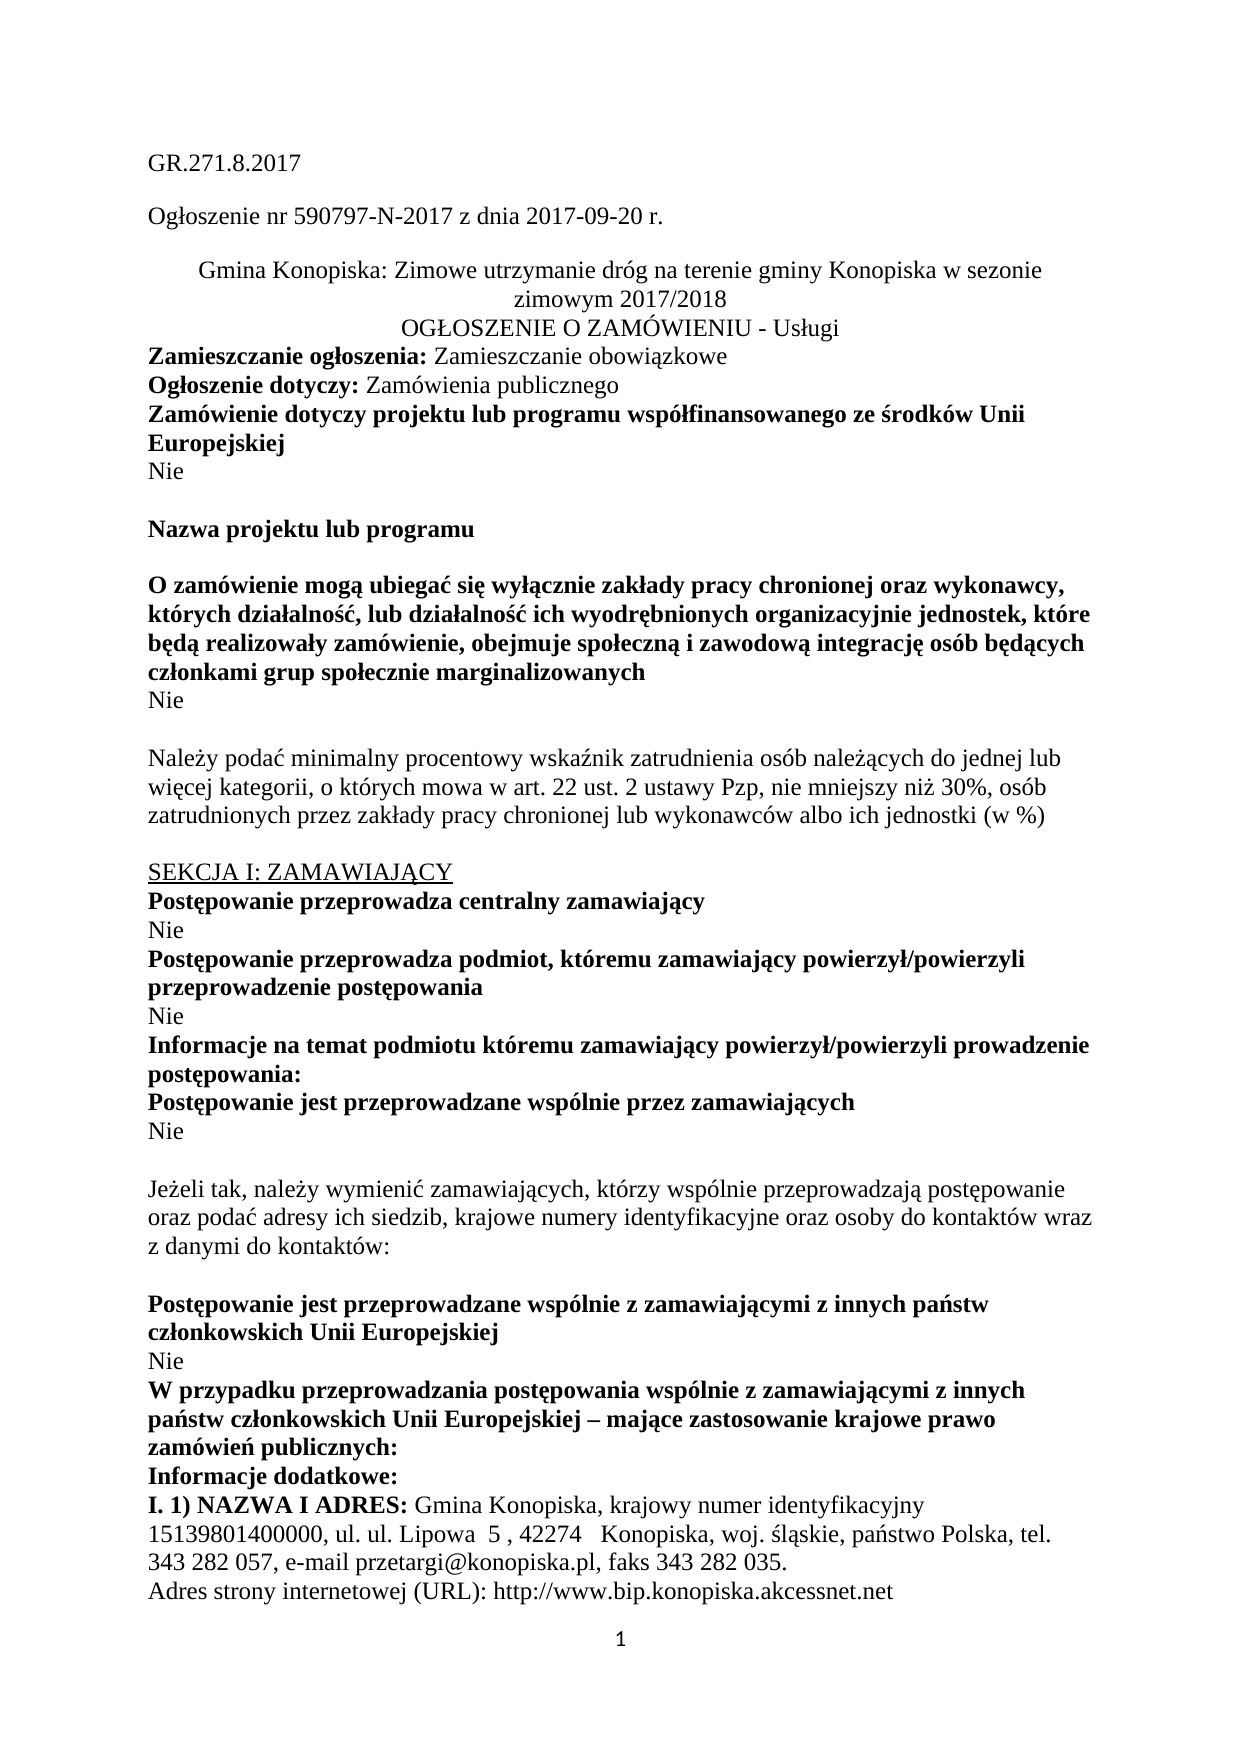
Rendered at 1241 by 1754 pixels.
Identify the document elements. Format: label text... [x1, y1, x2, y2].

text Postępowanie przeprowadza centralny zamawiający [148, 886, 1093, 915]
text SEKCJA I: ZAMAWIAJĄCY [148, 857, 1093, 886]
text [148, 1490, 1093, 1605]
text Postępowanie przeprowadza podmiot, któremu zamawiający powierzył/powierzyli przeprowadzenie postępowania [148, 944, 1093, 1001]
text Ogłoszenie nr 590797-N-2017 z dnia 2017-09-20 r. [148, 201, 1093, 230]
text Zamówienie dotyczy projektu lub programu współfinansowanego ze środków Unii Europejskiej [148, 399, 1093, 456]
text W przypadku przeprowadzania postępowania wspólnie z zamawiającymi z innych państw członkowskich Unii Europejskiej – mające zastosowanie krajowe prawo zamówień publicznych: Informacje dodatkowe: [148, 1375, 1093, 1490]
text Nazwa projektu lub programu [148, 485, 1093, 571]
text Nie [148, 686, 1093, 714]
text GR.271.8.2017 [148, 148, 1093, 176]
text Gmina Konopiska: Zimowe utrzymanie dróg na terenie gminy Konopiska w sezonie zimowym 2017/2018 OGŁOSZENIE O ZAMÓWIENIU - Usługi [148, 255, 1093, 341]
text Należy podać minimalny procentowy wskaźnik zatrudnienia osób należących do jednej lub więcej kategorii, o których mowa w art. 22 ust. 2 ustawy Pzp, nie mniejszy niż 30%, osób zatrudnionych przez zakłady pracy chronionej lub wykonawców albo ich jednostki (w %) [148, 714, 1093, 857]
text Jeżeli tak, należy wymienić zamawiających, którzy wspólnie przeprowadzają postępowanie oraz podać adresy ich siedzib, krajowe numery identyfikacyjne oraz osoby do kontaktów wraz z danymi do kontaktów: Postępowanie jest przeprowadzane wspólnie z zamawiającymi z innych państw członkowskich Unii Europejskiej [148, 1145, 1093, 1346]
text Nie [148, 456, 1093, 485]
text O zamówienie mogą ubiegać się wyłącznie zakłady pracy chronionej oraz wykonawcy, których działalność, lub działalność ich wyodrębnionych organizacyjnie jednostek, które będą realizowały zamówienie, obejmuje społeczną i zawodową integrację osób będących członkami grup społecznie marginalizowanych [148, 571, 1093, 686]
text Nie [148, 1001, 1093, 1030]
text Informacje na temat podmiotu któremu zamawiający powierzył/powierzyli prowadzenie postępowania: Postępowanie jest przeprowadzane wspólnie przez zamawiających [148, 1030, 1093, 1116]
text Nie [148, 915, 1093, 944]
text Zamieszczanie ogłoszenia: Zamieszczanie obowiązkowe [148, 341, 1093, 370]
text Ogłoszenie dotyczy: Zamówienia publicznego [148, 370, 1093, 399]
text Nie [148, 1116, 1093, 1145]
text Nie [148, 1346, 1093, 1375]
